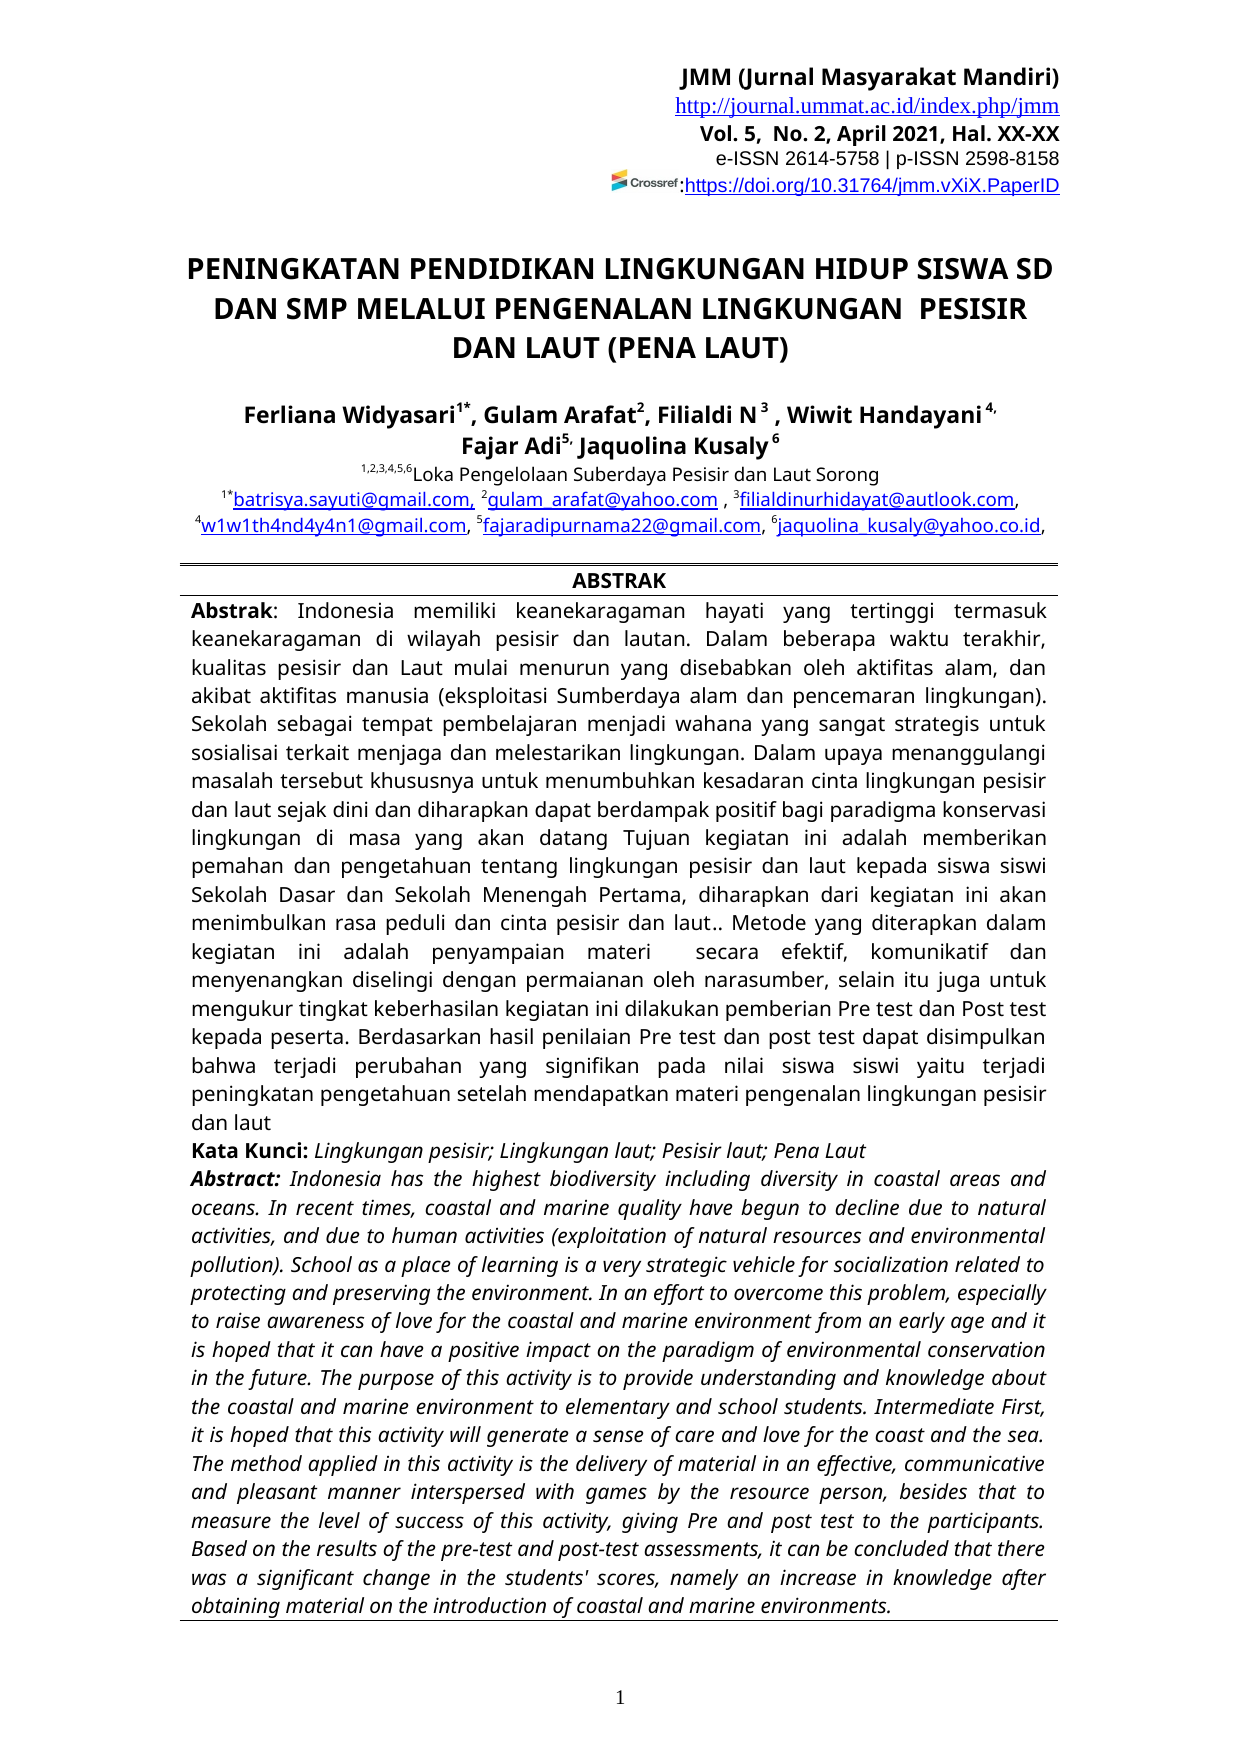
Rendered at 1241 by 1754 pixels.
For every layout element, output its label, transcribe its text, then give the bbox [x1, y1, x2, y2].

table_cell Abstrak: Indonesia memiliki keanekaragaman hayati yang tertinggi termasuk keanekaragaman di wilayah pesisir dan lautan. Dalam beberapa waktu terakhir, kualitas pesisir dan Laut mulai menurun yang disebabkan oleh aktifitas alam, dan akibat aktifitas manusia (eksploitasi Sumberdaya alam dan pencemaran lingkungan). Sekolah sebagai tempat pembelajaran menjadi wahana yang sangat strategis untuk sosialisai terkait menjaga dan melestarikan lingkungan. Dalam upaya menanggulangi masalah tersebut khususnya untuk menumbuhkan kesadaran cinta lingkungan pesisir dan laut sejak dini dan diharapkan dapat berdampak positif bagi paradigma konservasi lingkungan di masa yang akan datang Tujuan kegiatan ini adalah memberikan pemahan dan pengetahuan tentang lingkungan pesisir dan laut kepada siswa siswi Sekolah Dasar dan Sekolah Menengah Pertama, diharapkan dari kegiatan ini akan menimbulkan rasa peduli dan cinta pesisir dan laut.. Metode yang diterapkan dalam kegiatan ini adalah penyampaian materi secara efektif, komunikatif dan menyenangkan diselingi dengan permaianan oleh narasumber, selain itu juga untuk mengukur tingkat keberhasilan kegiatan ini dilakukan pemberian Pre test dan Post test kepada peserta. Berdasarkan hasil penilaian Pre test dan post test dapat disimpulkan bahwa terjadi perubahan yang signifikan pada nilai siswa siswi yaitu terjadi peningkatan pengetahuan setelah mendapatkan materi pengenalan lingkungan pesisir dan laut Kata Kunci: Lingkungan pesisir; Lingkungan laut; Pesisir laut; Pena Laut Abstract: Indonesia has the highest biodiversity including diversity in coastal areas and oceans. In recent times, coastal and marine quality have begun to decline due to natural activities, and due to human activities (exploitation of natural resources and environmental pollution). School as a place of learning is a very strategic vehicle for socialization related to protecting and preserving the environment. In an effort to overcome this problem, especially to raise awareness of love for the coastal and marine environment from an early age and it is hoped that it can have a positive impact on the paradigm of environmental conservation in the future. The purpose of this activity is to provide understanding and knowledge about the coastal and marine environment to elementary and school students. Intermediate First, it is hoped that this activity will generate a sense of care and love for the coast and the sea. The method applied in this activity is the delivery of material in an effective, communicative and pleasant manner interspersed with games by the resource person, besides that to measure the level of success of this activity, giving Pre and post test to the participants. Based on the results of the pre-test and post-test assessments, it can be concluded that there was a significant change in the students' scores, namely an increase in knowledge after obtaining material on the introduction of coastal and marine environments. Keywords: coastal environment; Marine environment; Coastal sea; Marine Pen [180, 596, 1058, 1619]
text 1,2,3,4,5,6Loka Pengelolaan Suberdaya Pesisir dan Laut Sorong [177, 461, 1063, 487]
text Ferliana Widyasari1*, Gulam Arafat2, Filialdi N 3 , Wiwit Handayani 4, [177, 398, 1063, 430]
text Fajar Adi5, Jaquolina Kusaly 6 [177, 430, 1063, 461]
picture [611, 169, 680, 193]
title PENINGKATAN PENDIDIKAN LINGKUNGAN HIDUP SISWA SD DAN SMP MELALUI PENGENALAN LINGKUNGAN PESISIR DAN LAUT (PENA LAUT) [177, 248, 451, 367]
text 1*batrisya.sayuti@gmail.com, 2gulam_arafat@yahoo.com , 3filialdinurhidayat@autlook.com, 4w1w1th4nd4y4n1@gmail.com, 5fajaradipurnama22@gmail.com, 6jaquolina_kusaly@yahoo.co.id, [177, 487, 1063, 538]
title PENINGKATAN PENDIDIKAN LINGKUNGAN HIDUP SISWA SD DAN SMP MELALUI PENGENALAN LINGKUNGAN PESISIR DAN LAUT (PENA LAUT) [789, 248, 1063, 367]
table_header ABSTRAK [180, 566, 1058, 595]
